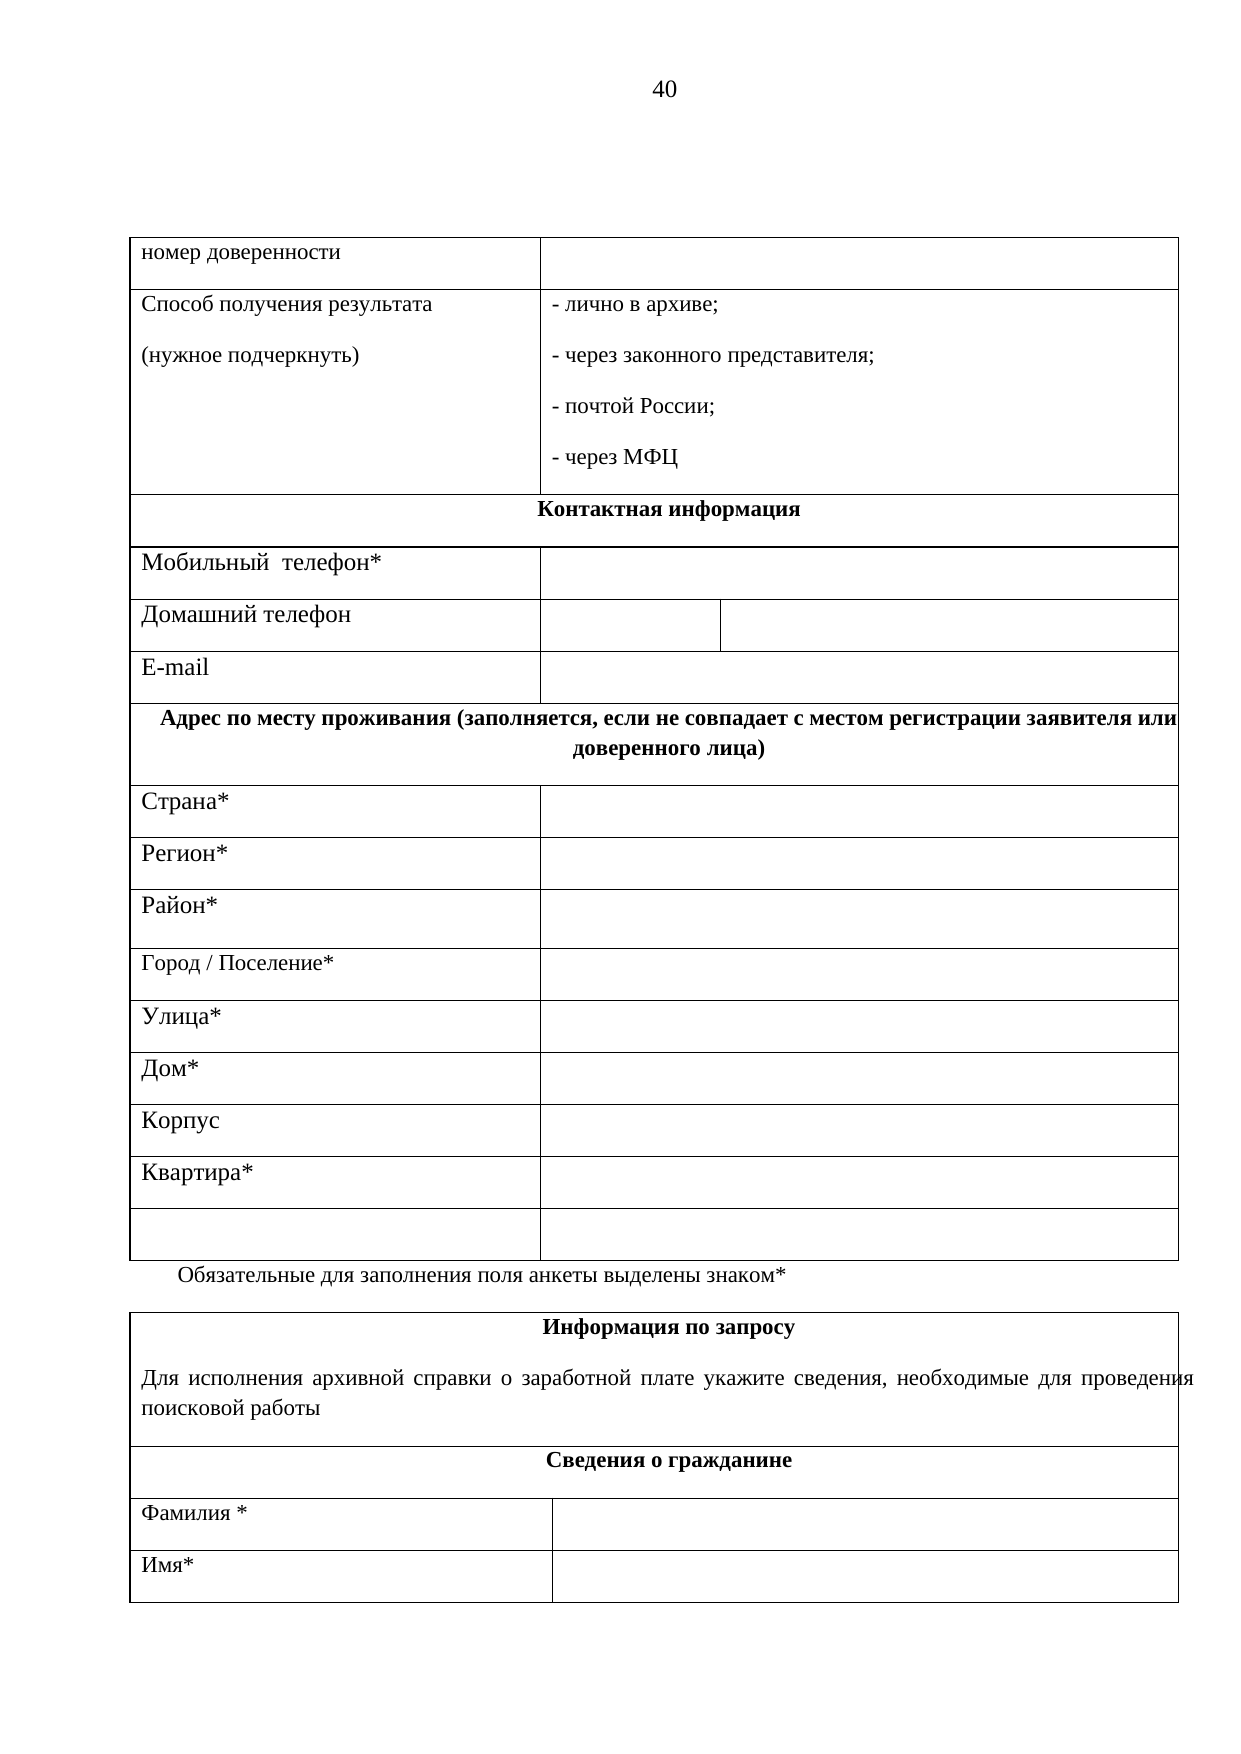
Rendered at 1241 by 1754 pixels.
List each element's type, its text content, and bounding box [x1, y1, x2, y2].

table_cell [541, 1001, 1178, 1052]
table_cell [541, 838, 1178, 889]
table_cell [541, 1053, 1178, 1104]
table_cell [541, 652, 1178, 703]
table_cell Имя* [131, 1551, 552, 1602]
table_cell Квартира* [131, 1157, 540, 1208]
table_header Информация по запросу Для исполнения архивной справки о заработной плате укажите сведения, необходимые для проведения поисковой работы [131, 1313, 1178, 1446]
table_cell Дом* [131, 1053, 540, 1104]
table_cell [553, 1499, 1178, 1550]
table_cell Мобильный телефон* [131, 548, 540, 598]
table_cell Способ получения результата (нужное подчеркнуть) [131, 290, 540, 494]
table_cell [541, 1105, 1178, 1156]
table_cell Корпус [131, 1105, 540, 1156]
table_cell [541, 949, 1178, 1000]
table_cell Контактная информация [131, 495, 1178, 546]
table_cell Домашний телефон [131, 600, 540, 651]
table_cell E-mail [131, 652, 540, 703]
table_cell [541, 1209, 1178, 1260]
table_cell Сведения о гражданине [131, 1447, 1178, 1498]
table_cell Фамилия * [131, 1499, 552, 1550]
table_cell [541, 890, 1178, 948]
table_cell Регион* [131, 838, 540, 889]
table_cell Адрес по месту проживания (заполняется, если не совпадает с местом регистрации заявителя или доверенного лица) [131, 704, 1178, 785]
table_cell [541, 238, 1178, 289]
table_cell [721, 600, 1178, 651]
text Обязательные для заполнения поля анкеты выделены знаком* [177, 1261, 1181, 1287]
table_cell Страна* [131, 786, 540, 837]
table_cell Улица* [131, 1001, 540, 1052]
table_cell [131, 1209, 540, 1260]
table_cell Город / Поселение* [131, 949, 540, 1000]
table_cell - лично в архиве; - через законного представителя; - почтой России; - через МФЦ [541, 290, 1178, 494]
table_cell [541, 600, 720, 651]
table_cell [553, 1551, 1178, 1602]
table_cell [541, 548, 1178, 598]
table_cell [541, 786, 1178, 837]
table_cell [131, 238, 540, 289]
table_cell [541, 1157, 1178, 1208]
table_cell Район* [131, 890, 540, 948]
